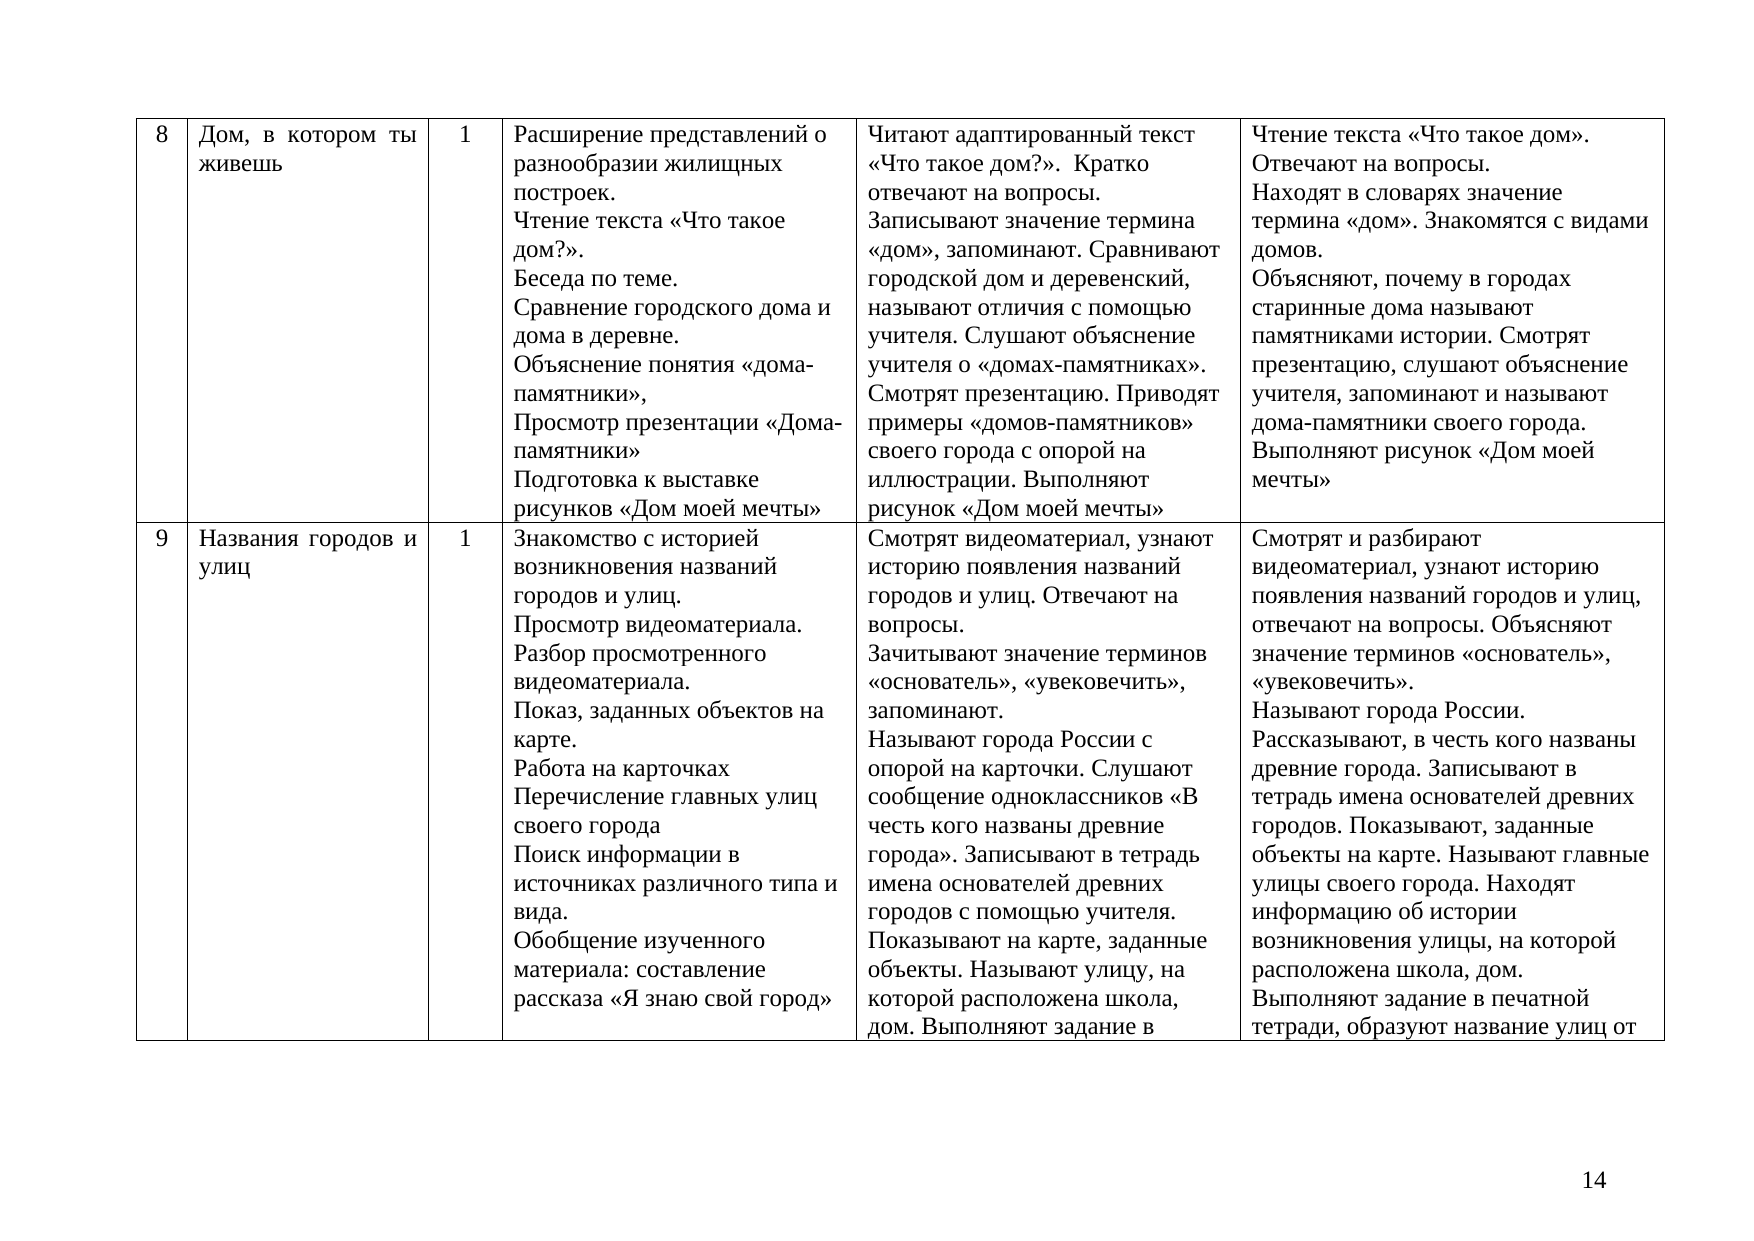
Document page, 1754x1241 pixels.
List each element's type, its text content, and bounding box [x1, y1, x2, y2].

table_cell Чтение текста «Что такое дом». Отвечают на вопросы. Находят в словарях значение термина «дом». Знакомятся с видами домов. Объясняют, почему в городах старинные дома называют памятниками истории. Смотрят презентацию, слушают объяснение учителя, запоминают и называют дома-памятники своего города. Выполняют рисунок «Дом моей мечты» [1241, 119, 1664, 522]
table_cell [188, 523, 428, 1040]
table_cell Расширение представлений о разнообразии жилищных построек. Чтение текста «Что такое дом?». Беседа по теме. Сравнение городского дома и дома в деревне. Объяснение понятия «дома-памятники», Просмотр презентации «Дома-памятники» Подготовка к выставке рисунков «Дом моей мечты» [503, 119, 856, 522]
table_cell Дом, в котором ты живешь [188, 119, 428, 522]
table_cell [503, 523, 856, 1040]
table_cell 1 [429, 523, 502, 1040]
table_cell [857, 523, 1240, 1040]
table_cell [1241, 523, 1664, 1040]
table_cell 8 [137, 119, 187, 522]
table_cell Читают адаптированный текст «Что такое дом?». Кратко отвечают на вопросы. Записывают значение термина «дом», запоминают. Сравнивают городской дом и деревенский, называют отличия с помощью учителя. Слушают объяснение учителя о «домах-памятниках». Смотрят презентацию. Приводят примеры «домов-памятников» своего города с опорой на иллюстрации. Выполняют рисунок «Дом моей мечты» [857, 119, 1240, 522]
table_cell 9 [137, 523, 187, 1040]
table_cell 1 [429, 119, 502, 522]
